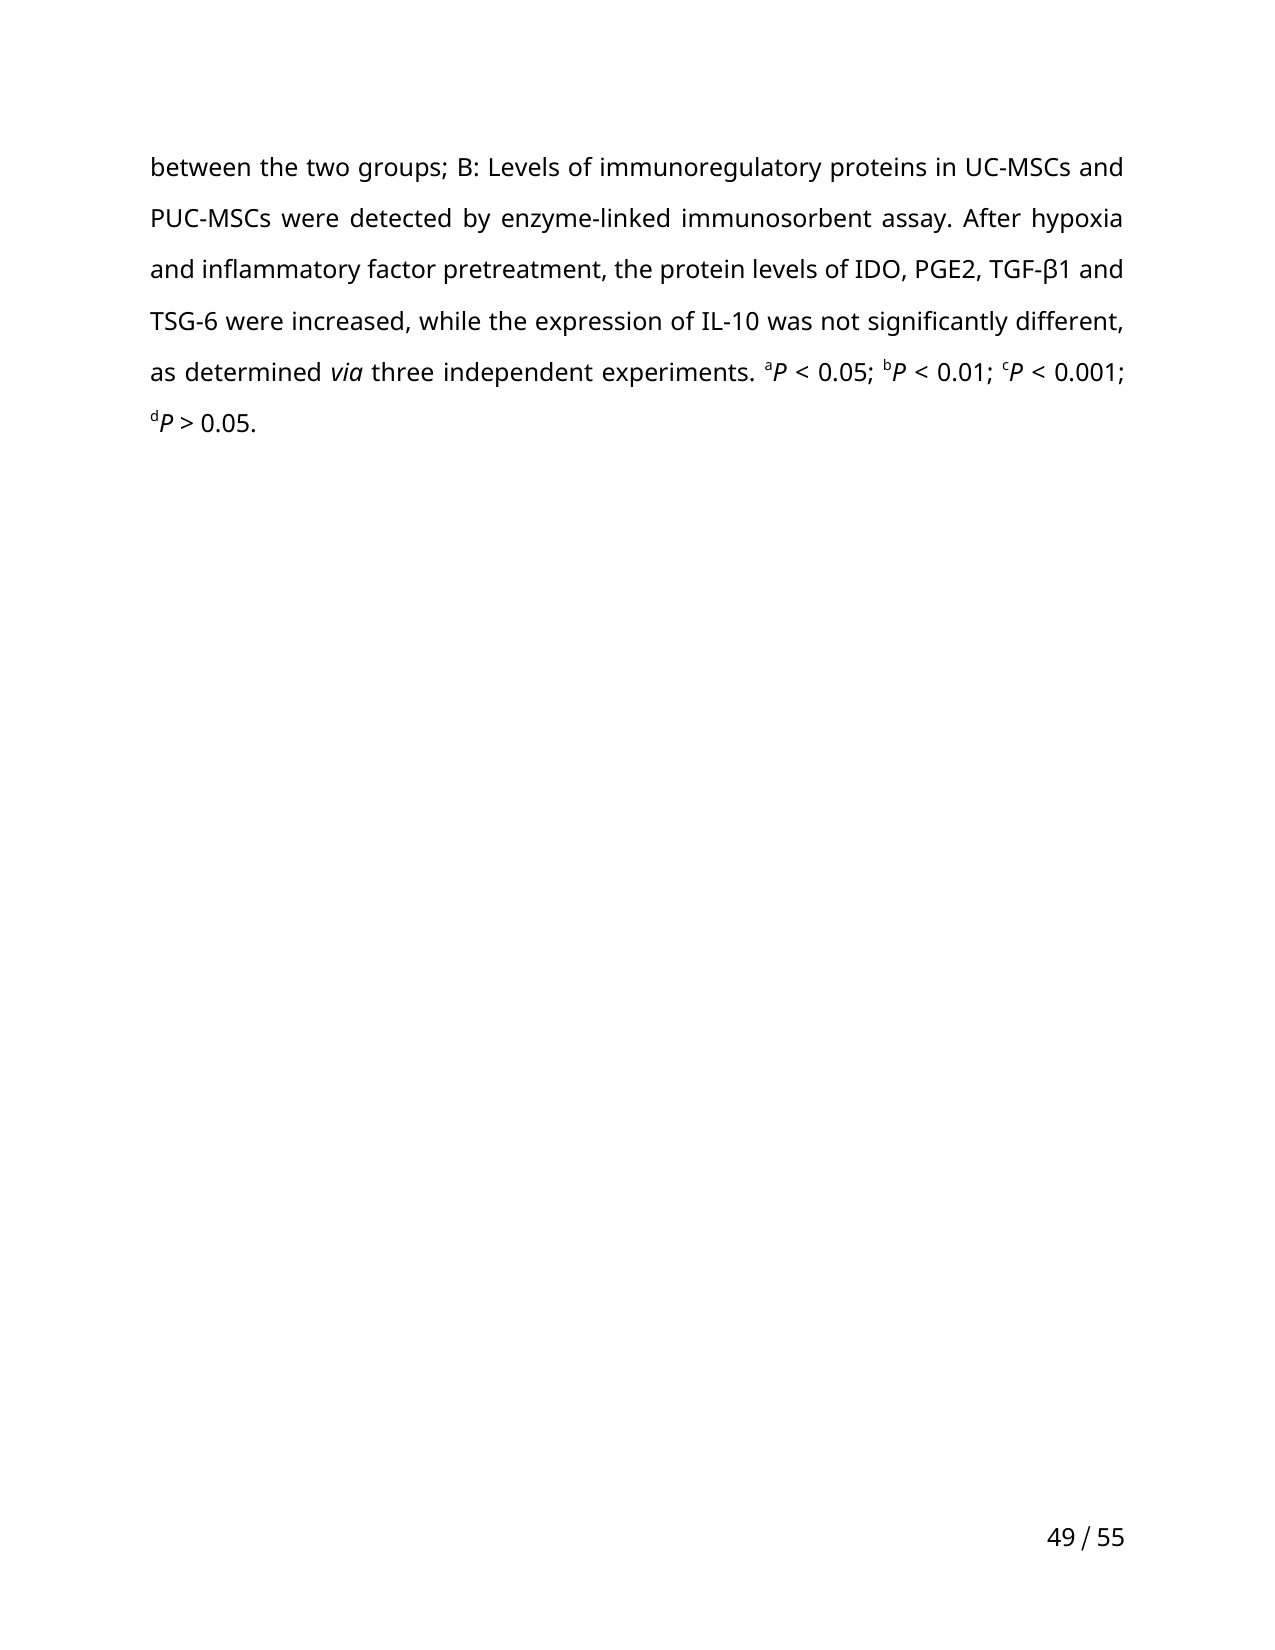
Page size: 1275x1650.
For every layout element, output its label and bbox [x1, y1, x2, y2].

text [150, 150, 1125, 439]
